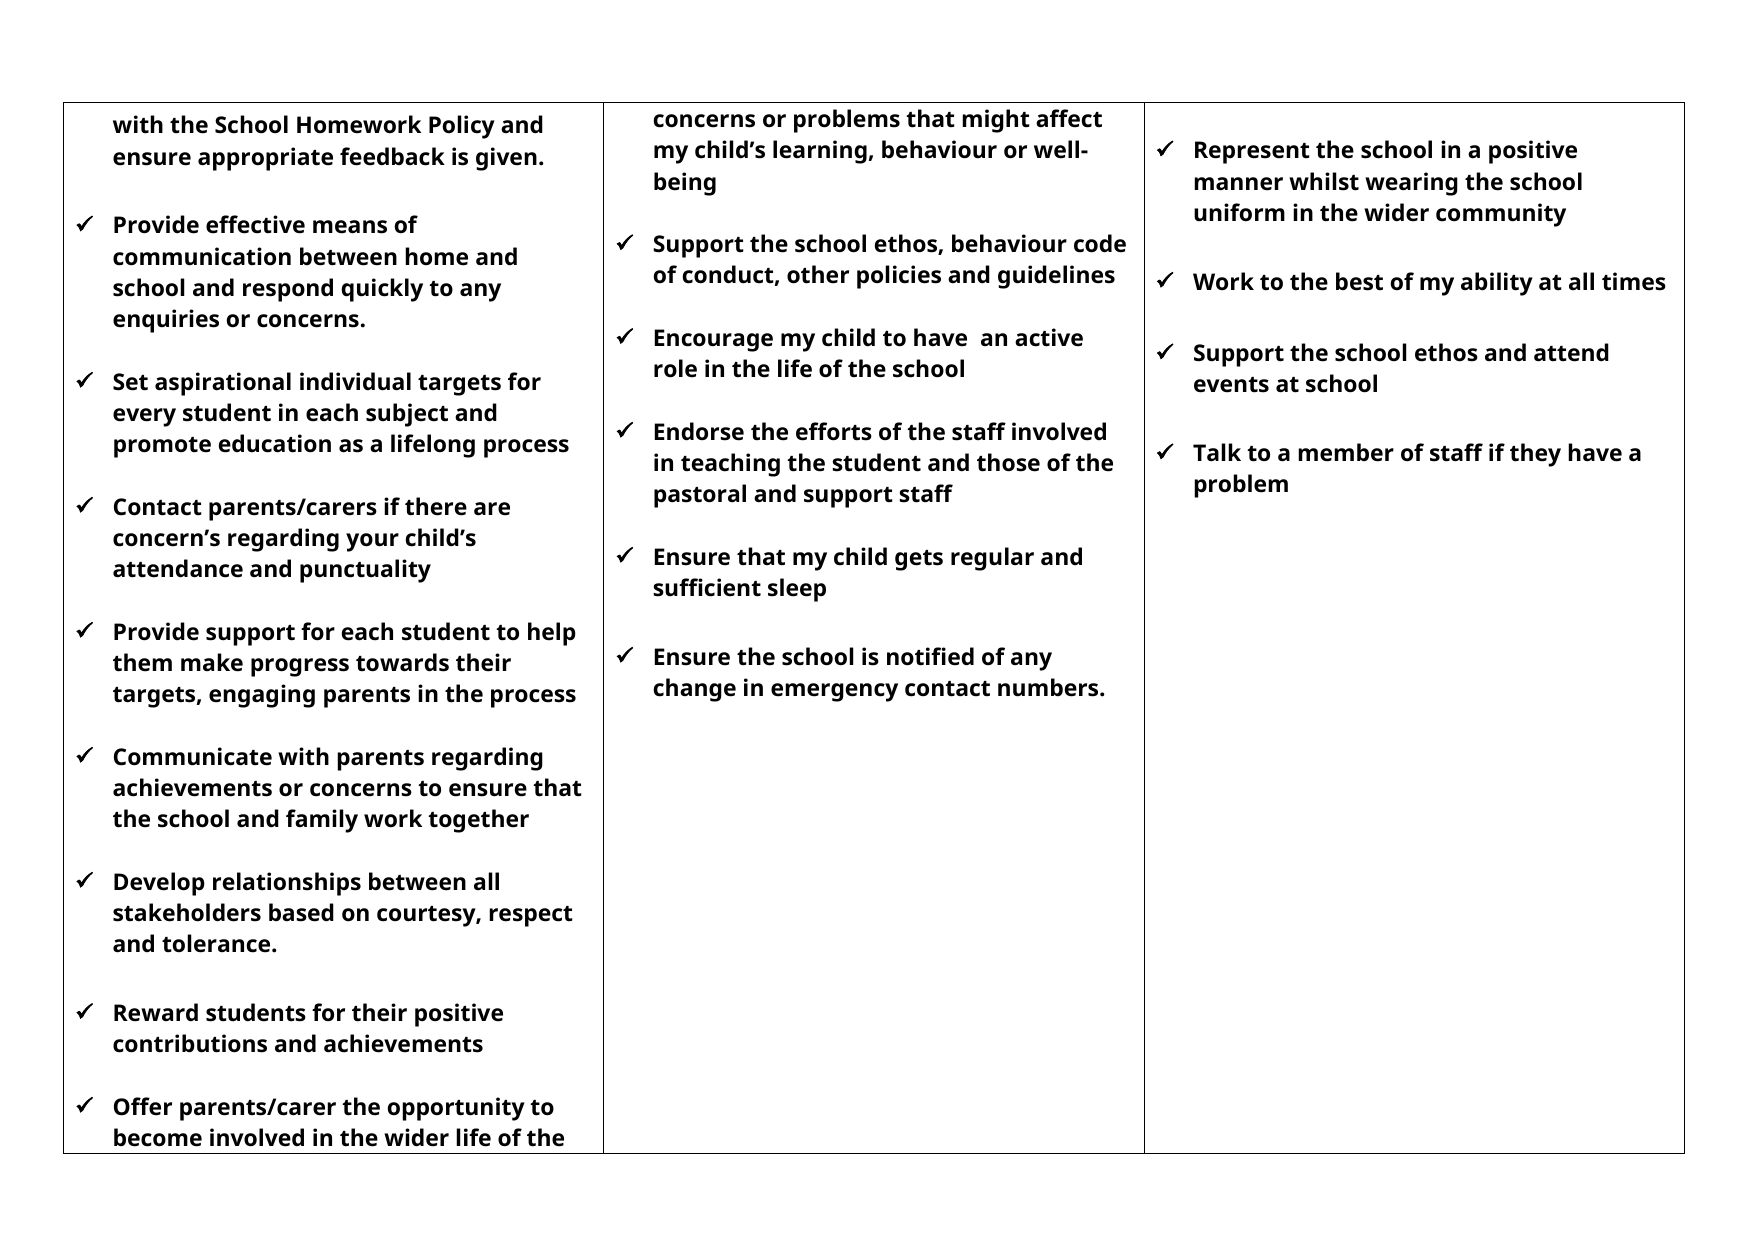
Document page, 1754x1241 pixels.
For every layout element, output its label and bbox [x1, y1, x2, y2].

table_cell [64, 103, 603, 1153]
table_cell [604, 103, 1144, 1153]
table_cell [1145, 103, 1684, 1153]
